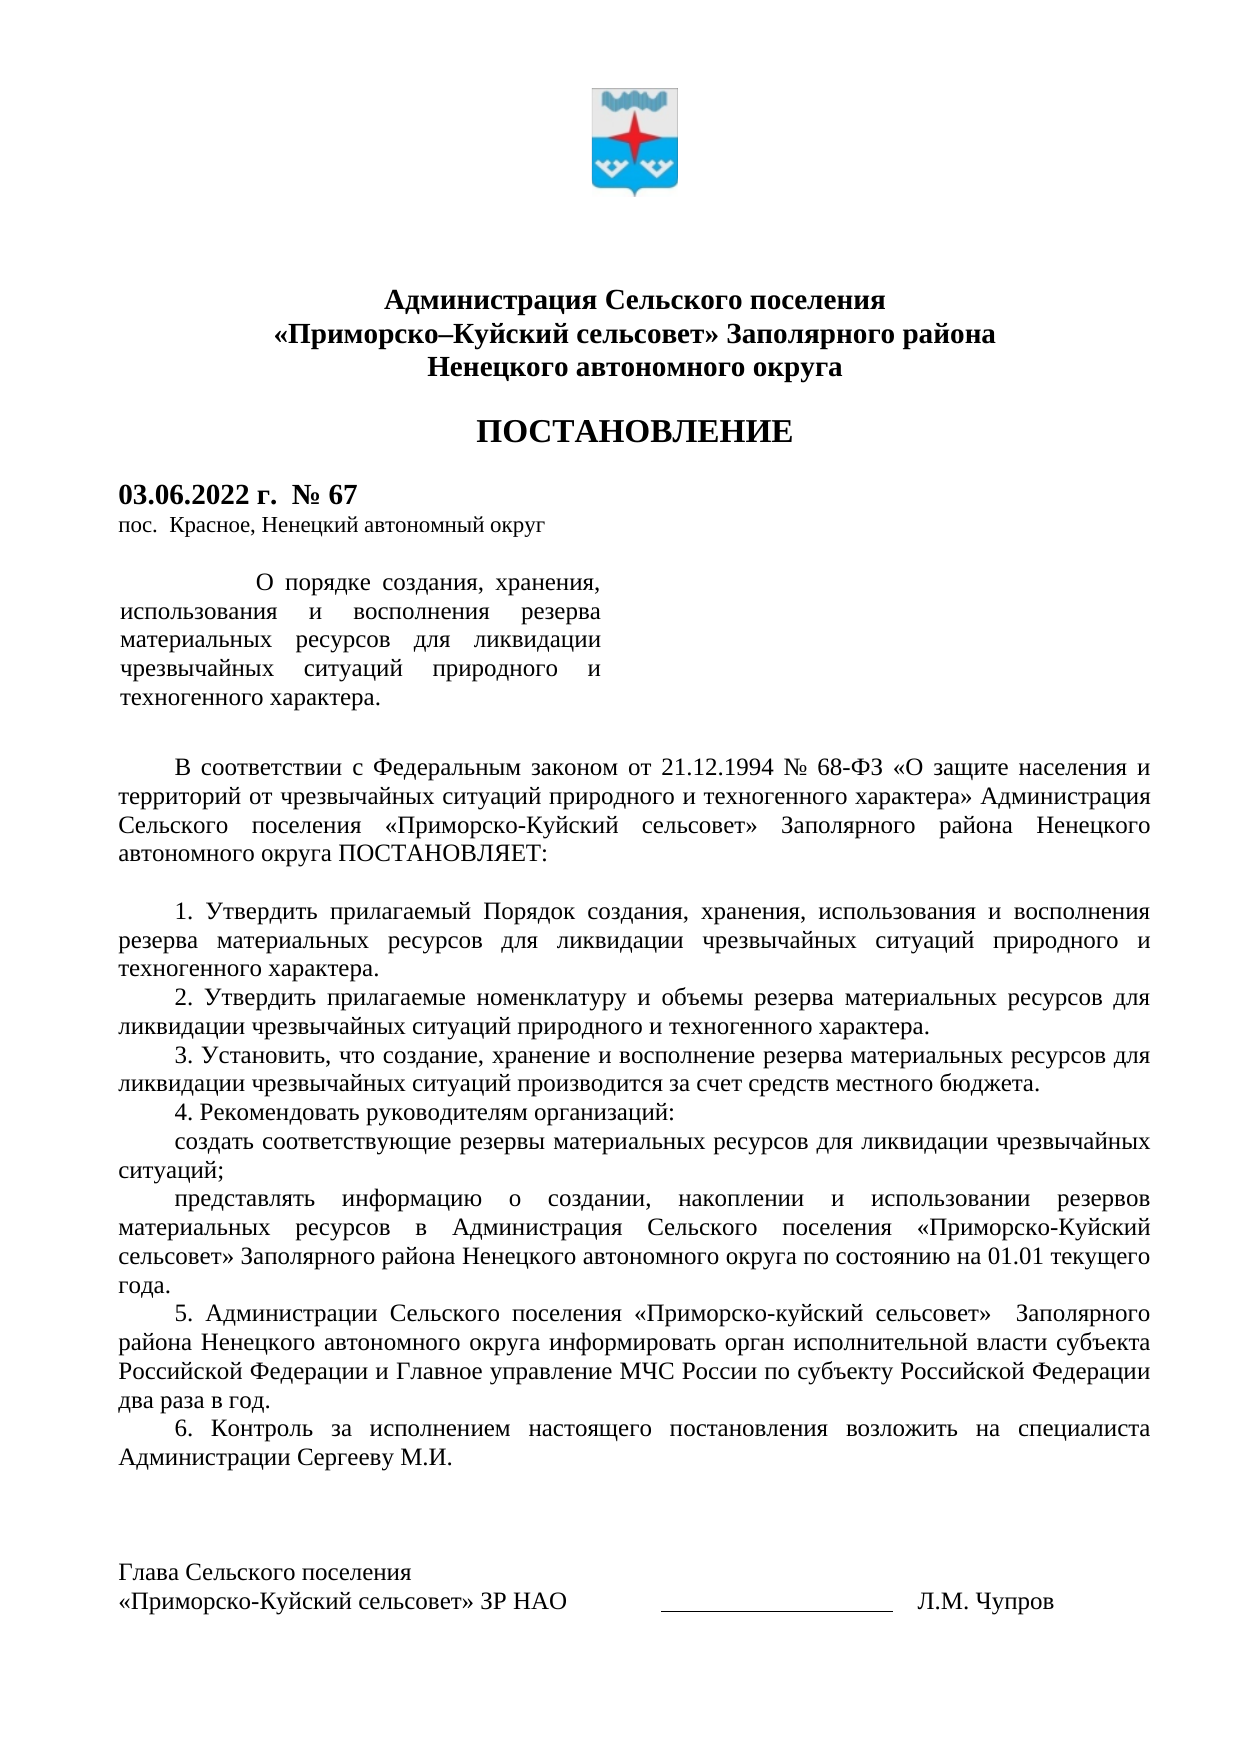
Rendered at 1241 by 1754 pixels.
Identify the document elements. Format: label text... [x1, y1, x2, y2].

text 6. Контроль за исполнением настоящего постановления возложить на специалиста Администрации Сергееву М.И. [118, 1413, 1152, 1471]
text пос. Красное, Ненецкий автономный округ [118, 511, 1152, 537]
picture [591, 88, 678, 178]
text Администрация Сельского поселения [118, 282, 1152, 316]
text «Приморско–Куйский сельсовет» Заполярного района [118, 316, 1152, 349]
table_header О порядке создания, хранения, использования и восполнения резерва материальных ресурсов для ликвидации чрезвычайных ситуаций природного и техногенного характера. [118, 565, 603, 712]
text 3. Установить, что создание, хранение и восполнение резерва материальных ресурсов для ликвидации чрезвычайных ситуаций производится за счет средств местного бюджета. [118, 1040, 1152, 1097]
text 1. Утвердить прилагаемый Порядок создания, хранения, использования и восполнения резерва материальных ресурсов для ликвидации чрезвычайных ситуаций природного и техногенного характера. [118, 896, 1152, 982]
picture [591, 178, 678, 197]
text 03.06.2022 г. № 67 [118, 477, 1152, 511]
text 2. Утвердить прилагаемые номенклатуру и объемы резерва материальных ресурсов для ликвидации чрезвычайных ситуаций природного и техногенного характера. [118, 982, 1152, 1040]
text Глава Сельского поселения [118, 1557, 1152, 1586]
text 5. Администрации Сельского поселения «Приморско-куйский сельсовет» Заполярного района Ненецкого автономного округа информировать орган исполнительной власти субъекта Российской Федерации и Главное управление МЧС России по субъекту Российской Федерации два раза в год. [118, 1298, 1152, 1413]
text В соответствии с Федеральным законом от 21.12.1994 № 68-ФЗ «О защите населения и территорий от чрезвычайных ситуаций природного и техногенного характера» Администрация Сельского поселения «Приморско-Куйский сельсовет» Заполярного района Ненецкого автономного округа ПОСТАНОВЛЯЕТ: [118, 752, 1152, 867]
text «Приморско-Куйский сельсовет» ЗР НАО Л.М. Чупров [118, 1586, 1152, 1615]
text 4. Рекомендовать руководителям организаций: [118, 1097, 1152, 1126]
text создать соответствующие резервы материальных ресурсов для ликвидации чрезвычайных ситуаций; [118, 1126, 1152, 1183]
text Ненецкого автономного округа [118, 349, 1152, 383]
text представлять информацию о создании, накоплении и использовании резервов материальных ресурсов в Администрация Сельского поселения «Приморско-Куйский сельсовет» Заполярного района Ненецкого автономного округа по состоянию на 01.01 текущего года. [118, 1183, 1152, 1298]
text ПОСТАНОВЛЕНИЕ [118, 411, 1152, 449]
